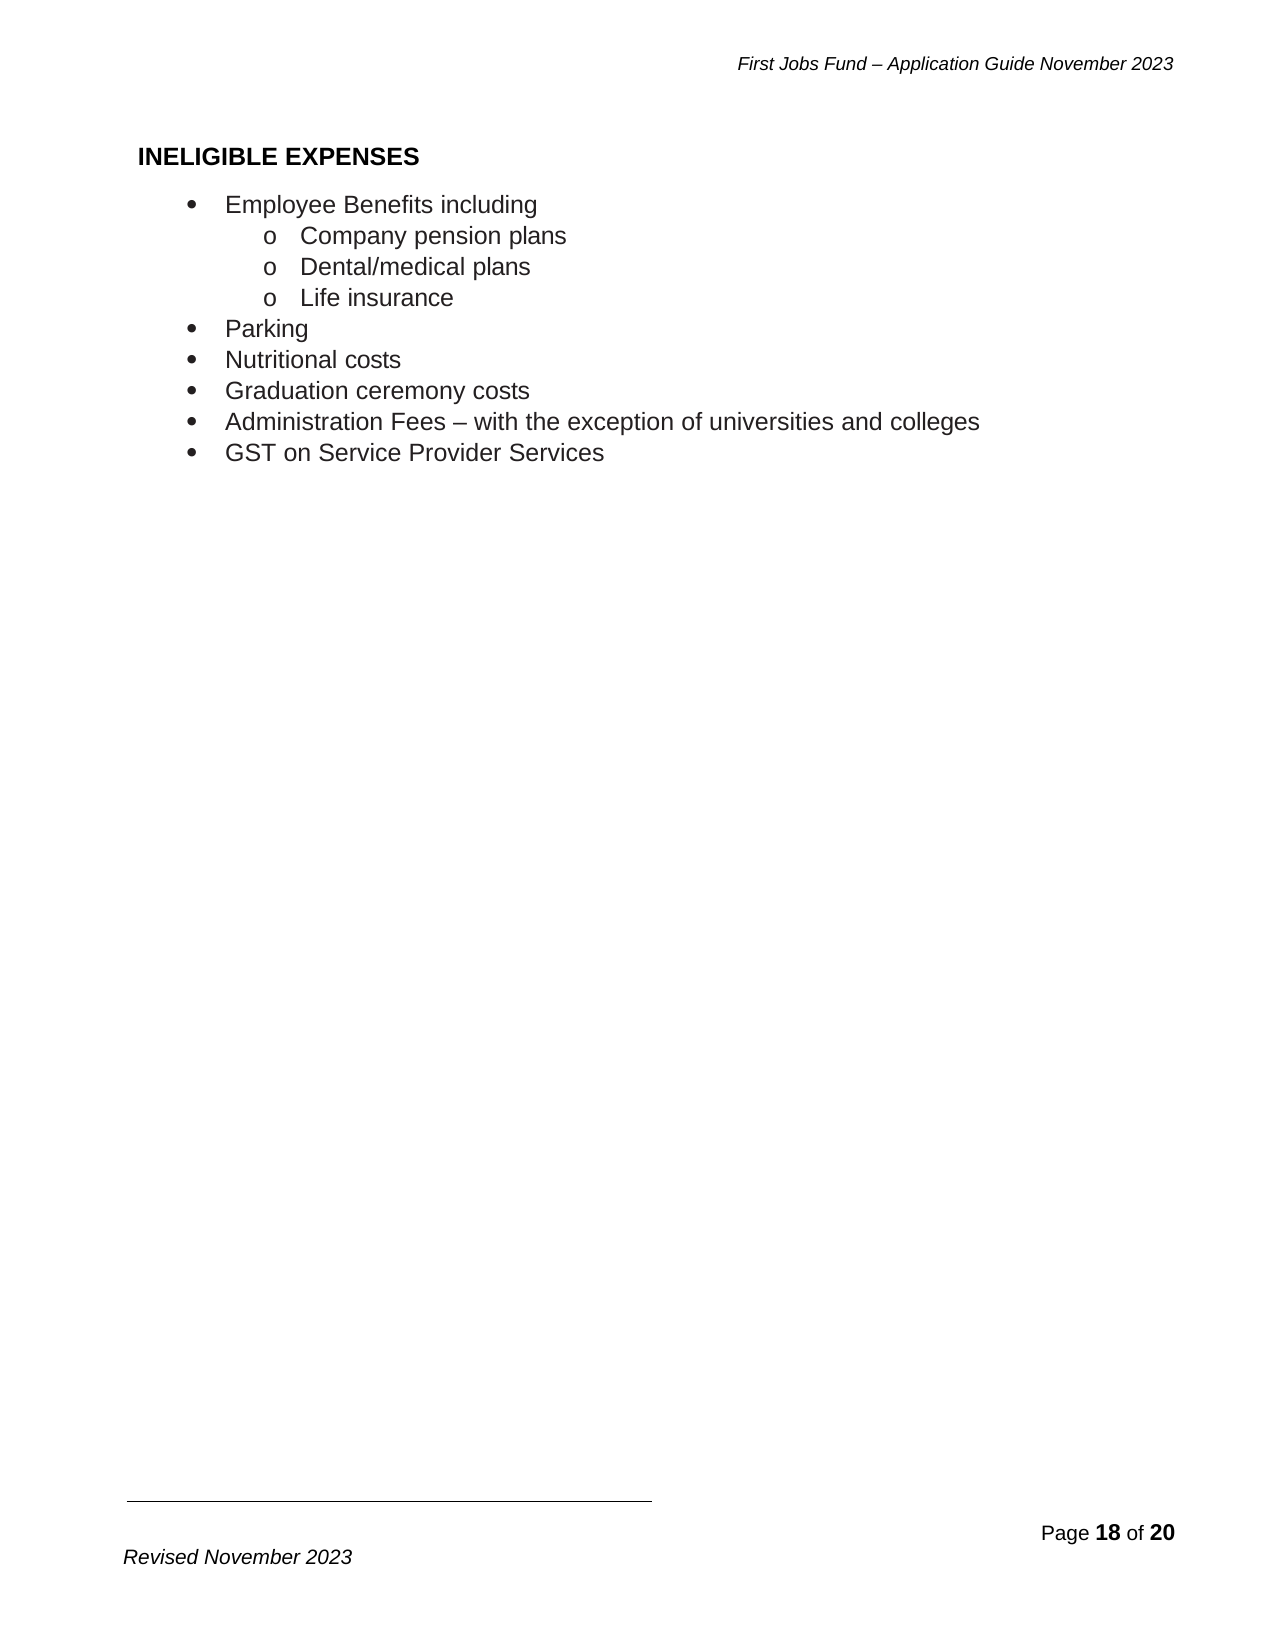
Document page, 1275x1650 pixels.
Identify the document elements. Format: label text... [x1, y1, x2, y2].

list Company pension plans [262, 221, 1175, 252]
list Life insurance [262, 283, 1175, 314]
list Employee Benefits including [187, 190, 1175, 219]
list Graduation ceremony costs [187, 376, 1175, 405]
list GST on Service Provider Services [187, 438, 1175, 467]
text INELIGIBLE EXPENSES [138, 142, 1175, 170]
list Nutritional costs [187, 345, 1175, 374]
list Administration Fees – with the exception of universities and colleges [187, 407, 1175, 436]
list Parking [187, 314, 1175, 343]
list Dental/medical plans [262, 252, 1175, 283]
